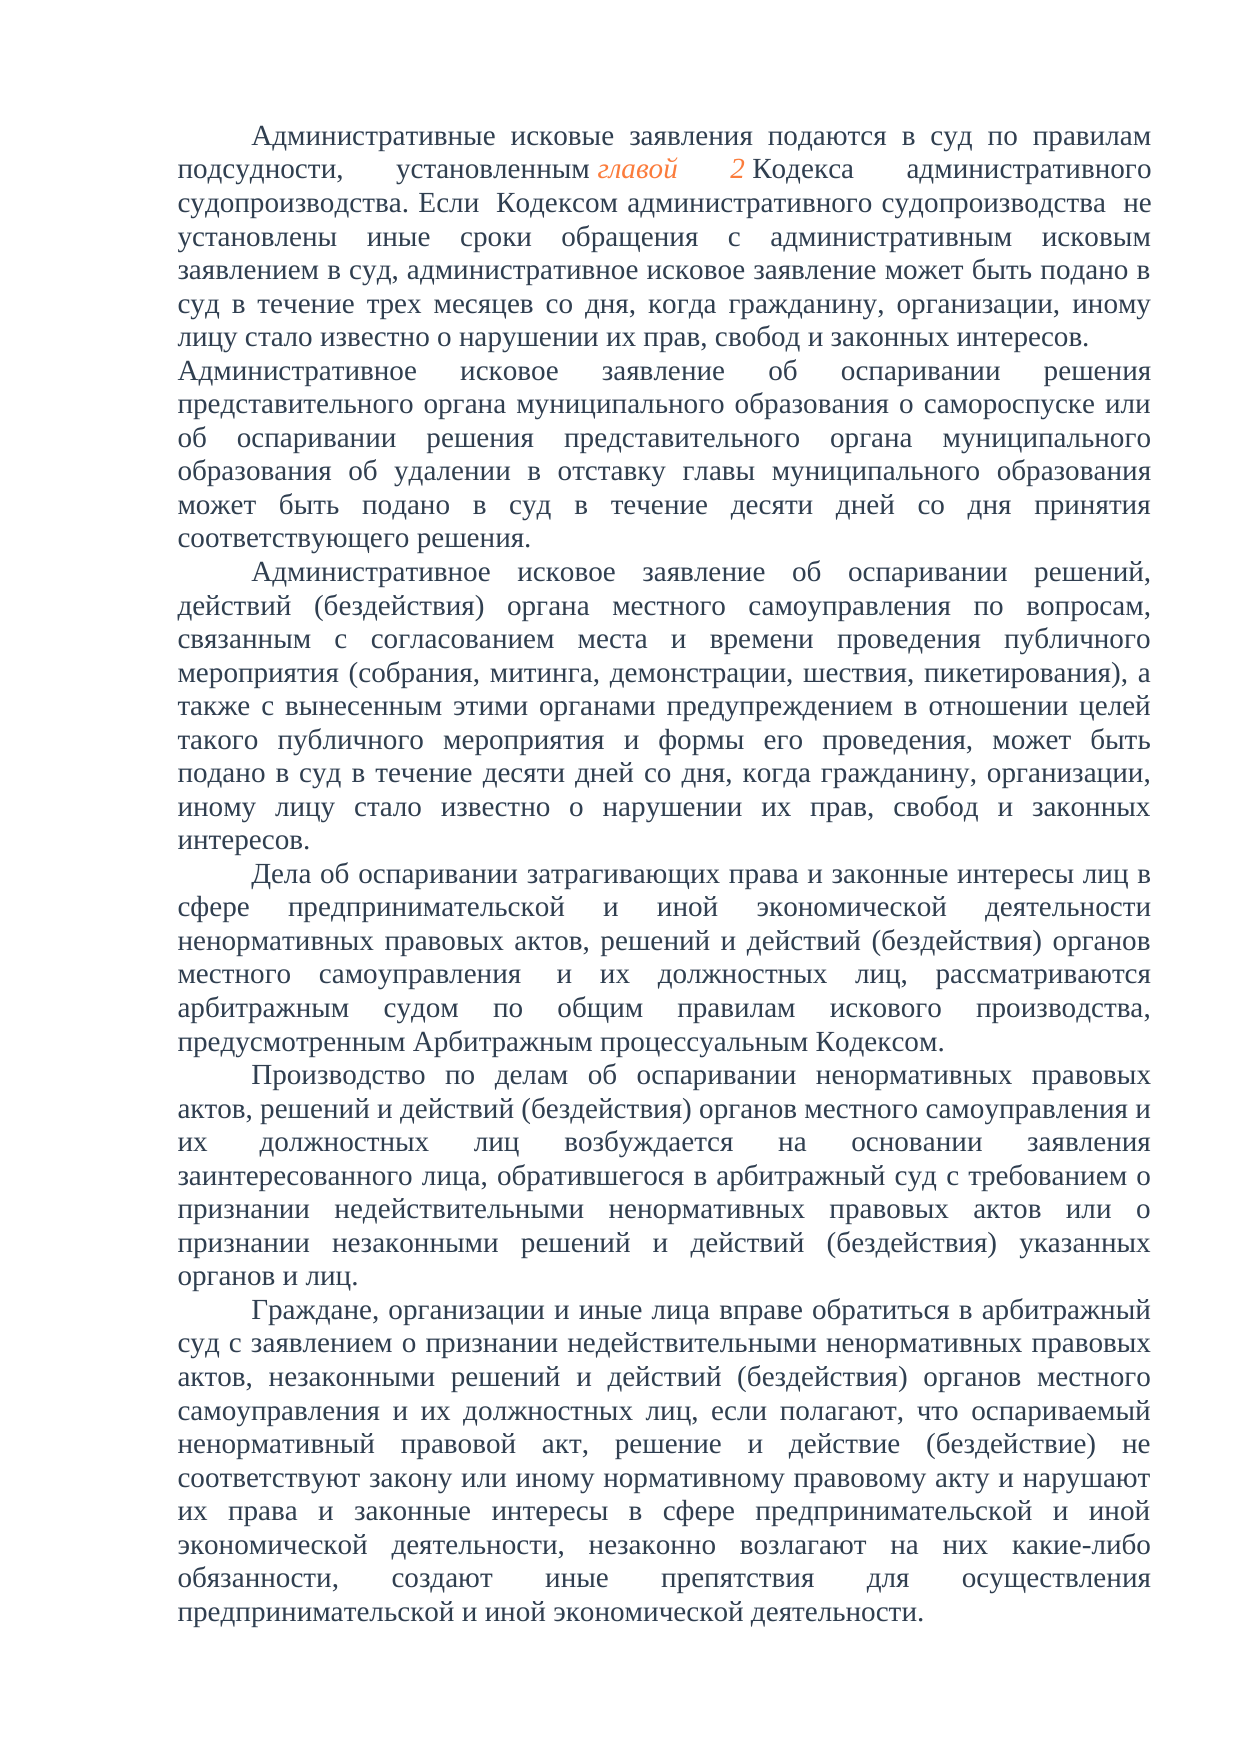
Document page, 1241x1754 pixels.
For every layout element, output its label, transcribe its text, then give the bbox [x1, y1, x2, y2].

text Административное исковое заявление об оспаривании решений, действий (бездействия) органа местного самоуправления по вопросам, связанным с согласованием места и времени проведения публичного мероприятия (собрания, митинга, демонстрации, шествия, пикетирования), а также с вынесенным этими органами предупреждением в отношении целей такого публичного мероприятия и формы его проведения, может быть подано в суд в течение десяти дней со дня, когда гражданину, организации, иному лицу стало известно о нарушении их прав, свобод и законных интересов. [177, 554, 1152, 856]
text Административные исковые заявления подаются в суд по правилам подсудности, установленным главой 2 Кодекса административного судопроизводства. Если Кодексом административного судопроизводства не установлены иные сроки обращения с административным исковым заявлением в суд, административное исковое заявление может быть подано в суд в течение трех месяцев со дня, когда гражданину, организации, иному лицу стало известно о нарушении их прав, свобод и законных интересов. [177, 118, 1152, 353]
text Граждане, организации и иные лица вправе обратиться в арбитражный суд с заявлением о признании недействительными ненормативных правовых актов, незаконными решений и действий (бездействия) органов местного самоуправления и их должностных лиц, если полагают, что оспариваемый ненормативный правовой акт, решение и действие (бездействие) не соответствуют закону или иному нормативному правовому акту и нарушают их права и законные интересы в сфере предпринимательской и иной экономической деятельности, незаконно возлагают на них какие-либо обязанности, создают иные препятствия для осуществления предпринимательской и иной экономической деятельности. [177, 1292, 1152, 1627]
text Производство по делам об оспаривании ненормативных правовых актов, решений и действий (бездействия) органов местного самоуправления и их должностных лиц возбуждается на основании заявления заинтересованного лица, обратившегося в арбитражный суд с требованием о признании недействительными ненормативных правовых актов или о признании незаконными решений и действий (бездействия) указанных органов и лиц. [177, 1057, 1152, 1292]
text Дела об оспаривании затрагивающих права и законные интересы лиц в сфере предпринимательской и иной экономической деятельности ненормативных правовых актов, решений и действий (бездействия) органов местного самоуправления и их должностных лиц, рассматриваются арбитражным судом по общим правилам искового производства, предусмотренным Арбитражным процессуальным Кодексом. [177, 856, 1152, 1057]
text Административное исковое заявление об оспаривании решения представительного органа муниципального образования о самороспуске или об оспаривании решения представительного органа муниципального образования об удалении в отставку главы муниципального образования может быть подано в суд в течение десяти дней со дня принятия соответствующего решения. [177, 353, 1152, 554]
